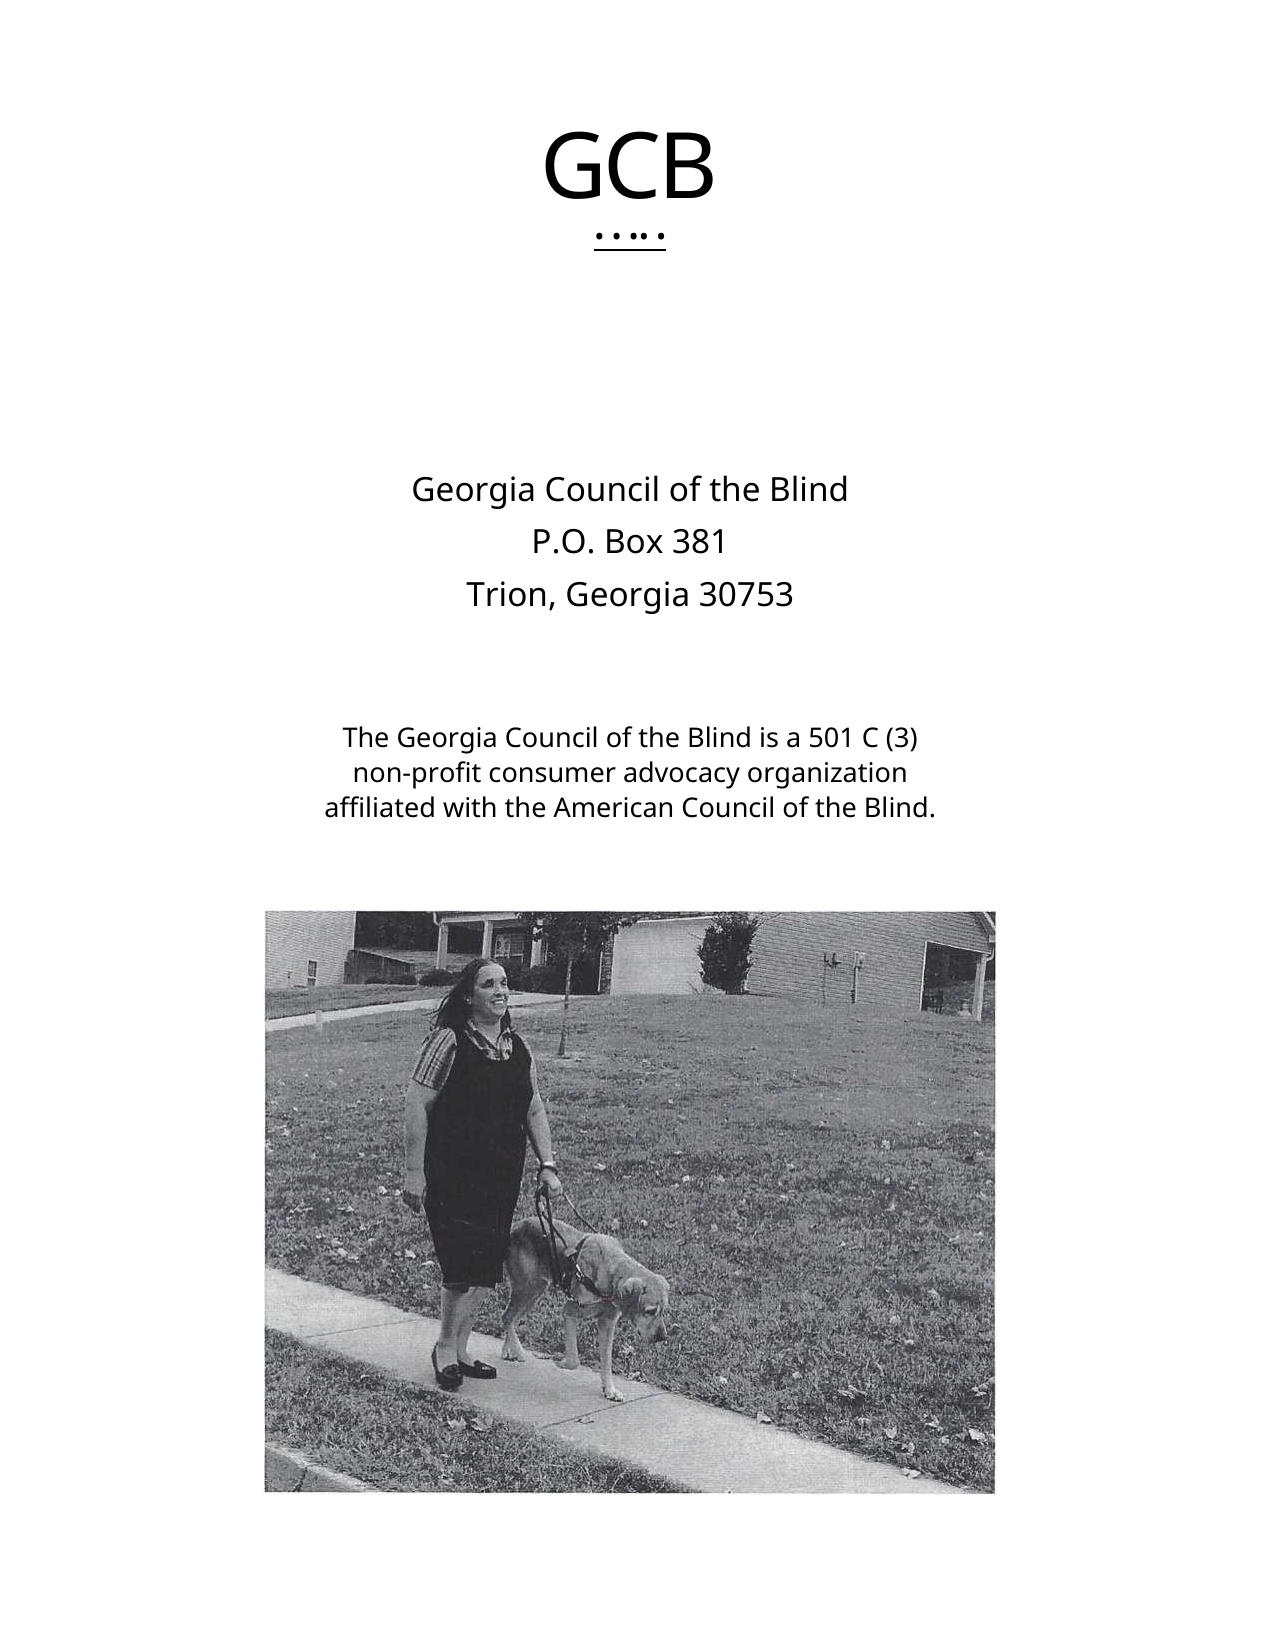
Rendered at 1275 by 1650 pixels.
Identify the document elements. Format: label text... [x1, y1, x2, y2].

text • • •• • [263, 225, 997, 252]
picture [263, 910, 997, 1495]
text The Georgia Council of the Blind is a 501 C (3) non-profit consumer advocacy organization affiliated with the American Council of the Blind. [263, 719, 997, 824]
text Georgia Council of the Blind P.O. Box 381 Trion, Georgia 30753 [263, 459, 997, 617]
subtitle GCB [263, 100, 997, 225]
